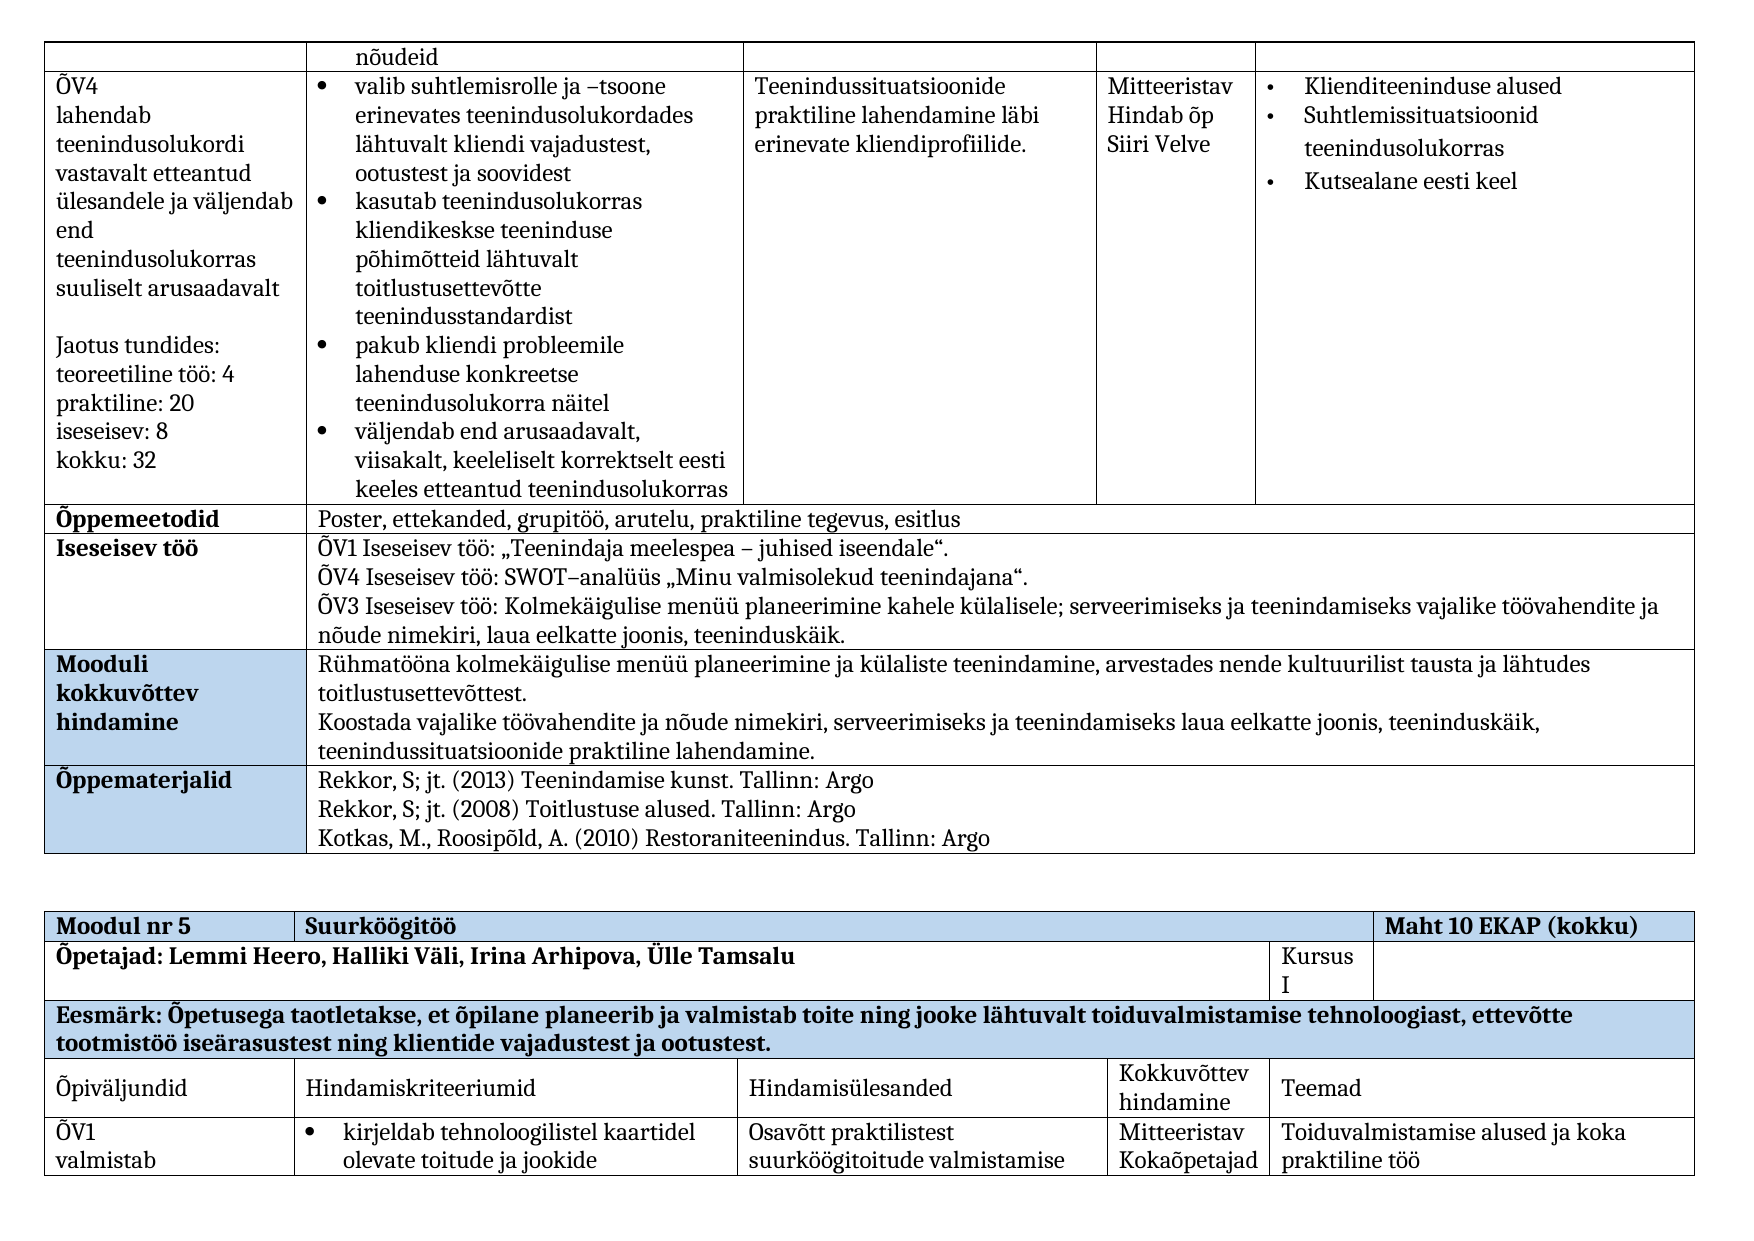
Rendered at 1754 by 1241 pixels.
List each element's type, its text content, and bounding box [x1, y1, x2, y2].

table_cell Poster, ettekanded, grupitöö, arutelu, praktiline tegevus, esitlus [307, 505, 1694, 533]
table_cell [1108, 1118, 1269, 1175]
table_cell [1097, 72, 1255, 503]
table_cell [45, 43, 306, 71]
table_cell Õppemeetodid [45, 505, 306, 533]
table_cell Hindamiskriteeriumid [295, 1059, 737, 1117]
table_cell ÕV4 lahendab teenindusolukordi vastavalt etteantud ülesandele ja väljendab end teenindusolukorras suuliselt arusaadavalt Jaotus tundides: teoreetiline töö: 4 praktiline: 20 iseseisev: 8 kokku: 32 [45, 72, 306, 503]
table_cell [295, 1118, 737, 1175]
table_header Suurköögitöö [295, 912, 1373, 941]
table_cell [744, 43, 1096, 71]
table_header Maht 10 EKAP (kokku) [1374, 912, 1694, 941]
table_cell [1374, 942, 1694, 999]
table_header Moodul nr 5 [45, 912, 294, 941]
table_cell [738, 1118, 1107, 1175]
table_cell Klienditeeninduse alused Suhtlemissituatsioonid teenindusolukorras Kutsealane eesti keel [1256, 72, 1694, 503]
table_cell Rühmatööna kolmekäigulise menüü planeerimine ja külaliste teenindamine, arvestades nende kultuurilist tausta ja lähtudes toitlustusettevõttest. Koostada vajalike töövahendite ja nõude nimekiri, serveerimiseks ja teenindamiseks laua eelkatte joonis, teeninduskäik, teenindussituatsioonide praktiline lahendamine. [307, 650, 1694, 765]
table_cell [1256, 43, 1694, 71]
table_cell Õpetajad: Lemmi Heero, Halliki Väli, Irina Arhipova, Ülle Tamsalu [45, 942, 1269, 999]
table_cell Eesmärk: Õpetusega taotletakse, et õpilane planeerib ja valmistab toite ning jooke lähtuvalt toiduvalmistamise tehnoloogiast, ettevõtte tootmistöö iseärasustest ning klientide vajadustest ja ootustest. [45, 1001, 1694, 1058]
table_cell Kokkuvõttev hindamine [1108, 1059, 1269, 1117]
table_cell valib suhtlemisrolle ja –tsoone erinevates teenindusolukordades lähtuvalt kliendi vajadustest, ootustest ja soovidest kasutab teenindusolukorras kliendikeskse teeninduse põhimõtteid lähtuvalt toitlustusettevõtte teenindusstandardist pakub kliendi probleemile lahenduse konkreetse teenindusolukorra näitel väljendab end arusaadavalt, viisakalt, keeleliselt korrektselt eesti keeles etteantud teenindusolukorras [307, 72, 743, 503]
table_cell Teenindussituatsioonide praktiline lahendamine läbi erinevate kliendiprofiilide. [744, 72, 1096, 503]
table_cell Hindamisülesanded [738, 1059, 1107, 1117]
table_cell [307, 43, 743, 71]
table_cell ÕV1 Iseseisev töö: „Teenindaja meelespea – juhised iseendale“. ÕV4 Iseseisev töö: SWOT–analüüs „Minu valmisolekud teenindajana“. ÕV3 Iseseisev töö: Kolmekäigulise menüü planeerimine kahele külalisele; serveerimiseks ja teenindamiseks vajalike töövahendite ja nõude nimekiri, laua eelkatte joonis, teeninduskäik. [307, 534, 1694, 649]
table_cell Õpiväljundid [45, 1059, 294, 1117]
table_cell Mooduli kokkuvõttev hindamine [45, 650, 306, 765]
table_cell Teemad [1270, 1059, 1694, 1117]
table_cell Õppematerjalid [45, 766, 306, 853]
table_cell Kursus I [1270, 942, 1373, 999]
table_cell Iseseisev töö [45, 534, 306, 649]
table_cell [1270, 1118, 1694, 1175]
table_cell Rekkor, S; jt. (2013) Teenindamise kunst. Tallinn: Argo Rekkor, S; jt. (2008) Toitlustuse alused. Tallinn: Argo Kotkas, M., Roosipõld, A. (2010) Restoraniteenindus. Tallinn: Argo [307, 766, 1694, 853]
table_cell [45, 1118, 294, 1175]
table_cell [1097, 43, 1255, 71]
